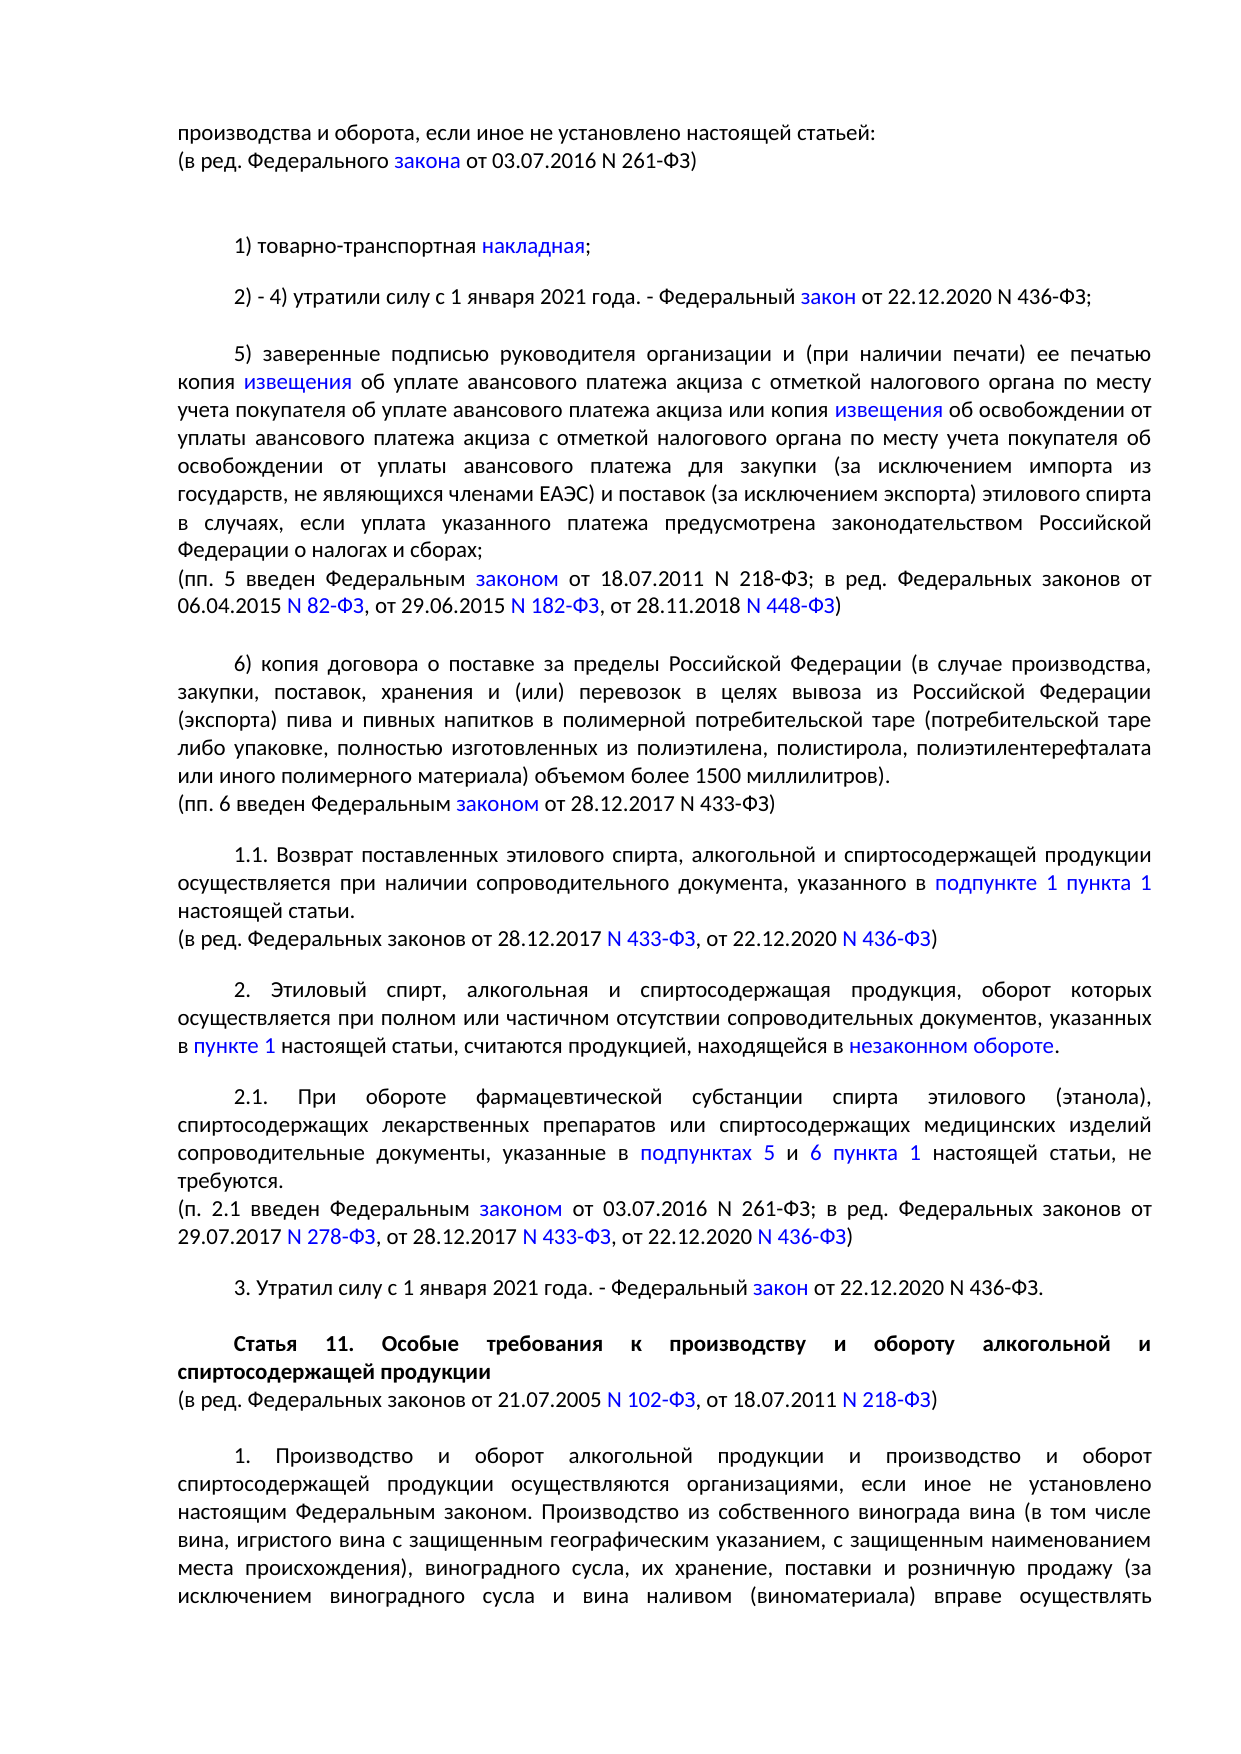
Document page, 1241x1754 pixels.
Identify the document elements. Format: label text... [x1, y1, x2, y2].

text 6) копия договора о поставке за пределы Российской Федерации (в случае производства, закупки, поставок, хранения и (или) перевозок в целях вывоза из Российской Федерации (экспорта) пива и пивных напитков в полимерной потребительской таре (потребительской таре либо упаковке, полностью изготовленных из полиэтилена, полистирола, полиэтилентерефталата или иного полимерного материала) объемом более 1500 миллилитров). [177, 649, 1152, 789]
text (в ред. Федерального закона от 03.07.2016 N 261-ФЗ) [177, 146, 1152, 174]
text (пп. 5 введен Федеральным законом от 18.07.2011 N 218-ФЗ; в ред. Федеральных законов от 06.04.2015 N 82-ФЗ, от 29.06.2015 N 182-ФЗ, от 28.11.2018 N 448-ФЗ) [177, 564, 1152, 620]
text 1.1. Возврат поставленных этилового спирта, алкогольной и спиртосодержащей продукции осуществляется при наличии сопроводительного документа, указанного в подпункте 1 пункта 1 настоящей статьи. [177, 840, 1152, 924]
text 1) товарно-транспортная накладная; [177, 231, 1152, 259]
text (в ред. Федеральных законов от 21.07.2005 N 102-ФЗ, от 18.07.2011 N 218-ФЗ) [177, 1385, 1152, 1413]
text 5) заверенные подписью руководителя организации и (при наличии печати) ее печатью копия извещения об уплате авансового платежа акциза с отметкой налогового органа по месту учета покупателя об уплате авансового платежа акциза или копия извещения об освобождении от уплаты авансового платежа акциза с отметкой налогового органа по месту учета покупателя об освобождении от уплаты авансового платежа для закупки (за исключением импорта из государств, не являющихся членами ЕАЭС) и поставок (за исключением экспорта) этилового спирта в случаях, если уплата указанного платежа предусмотрена законодательством Российской Федерации о налогах и сборах; [177, 339, 1152, 564]
text 2. Этиловый спирт, алкогольная и спиртосодержащая продукция, оборот которых осуществляется при полном или частичном отсутствии сопроводительных документов, указанных в пункте 1 настоящей статьи, считаются продукцией, находящейся в незаконном обороте. [177, 975, 1152, 1059]
text (п. 2.1 введен Федеральным законом от 03.07.2016 N 261-ФЗ; в ред. Федеральных законов от 29.07.2017 N 278-ФЗ, от 28.12.2017 N 433-ФЗ, от 22.12.2020 N 436-ФЗ) [177, 1194, 1152, 1250]
text 2) - 4) утратили силу с 1 января 2021 года. - Федеральный закон от 22.12.2020 N 436-ФЗ; [177, 282, 1152, 310]
title Статья 11. Особые требования к производству и обороту алкогольной и спиртосодержащей продукции [177, 1329, 1152, 1385]
text (пп. 6 введен Федеральным законом от 28.12.2017 N 433-ФЗ) [177, 789, 1152, 817]
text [177, 1441, 1152, 1609]
text (в ред. Федеральных законов от 28.12.2017 N 433-ФЗ, от 22.12.2020 N 436-ФЗ) [177, 924, 1152, 952]
text 3. Утратил силу с 1 января 2021 года. - Федеральный закон от 22.12.2020 N 436-ФЗ. [177, 1273, 1152, 1301]
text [177, 118, 1152, 146]
text 2.1. При обороте фармацевтической субстанции спирта этилового (этанола), спиртосодержащих лекарственных препаратов или спиртосодержащих медицинских изделий сопроводительные документы, указанные в подпунктах 5 и 6 пункта 1 настоящей статьи, не требуются. [177, 1082, 1152, 1194]
